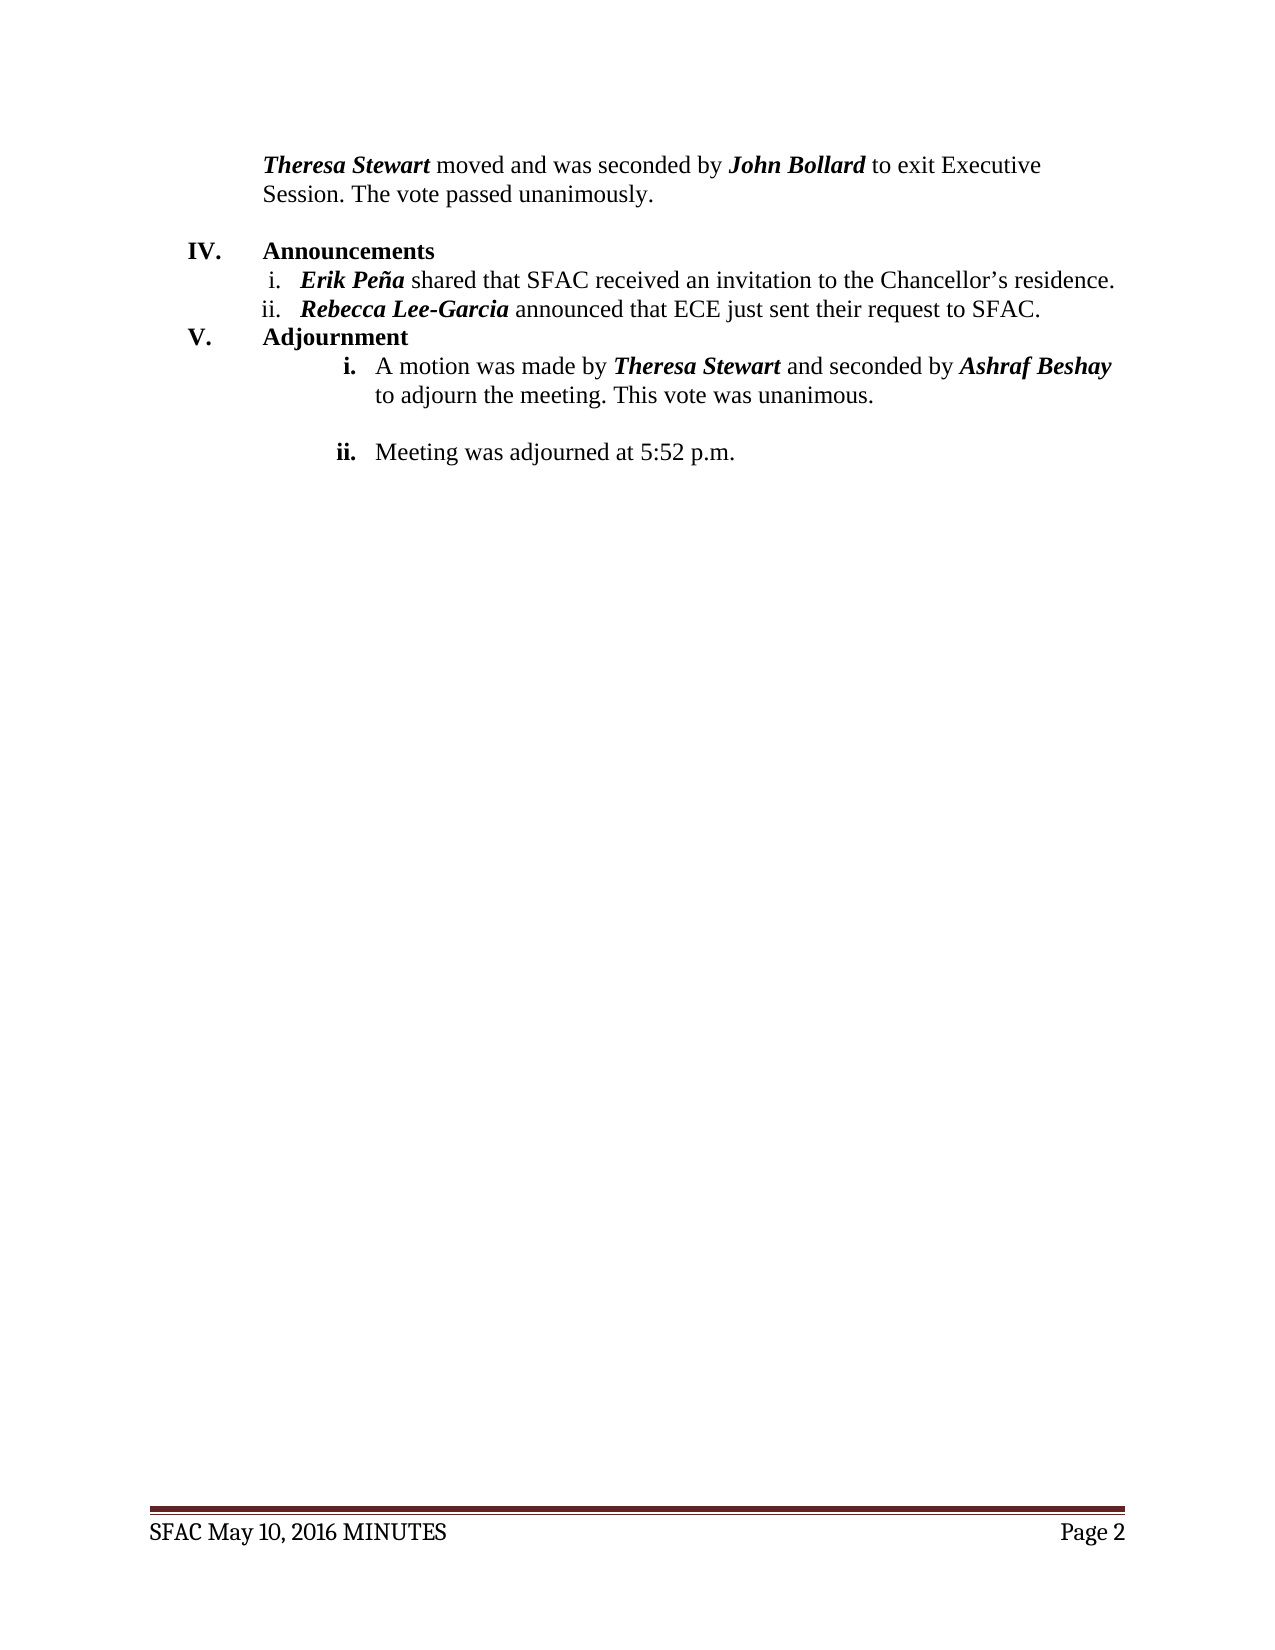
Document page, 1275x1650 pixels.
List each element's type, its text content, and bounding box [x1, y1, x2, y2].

list Announcements [187, 236, 1125, 265]
list Erik Peña shared that SFAC received an invitation to the Chancellor’s residence. [281, 265, 1125, 294]
list A motion was made by Theresa Stewart and seconded by Ashraf Beshay to adjourn the meeting. This vote was unanimous. [356, 351, 1125, 409]
list Theresa Stewart moved and was seconded by John Bollard to exit Executive Session. The vote passed unanimously. [262, 150, 1125, 207]
list Adjournment [187, 322, 1125, 351]
list Rebecca Lee-Garcia announced that ECE just sent their request to SFAC. [281, 294, 1125, 322]
list Meeting was adjourned at 5:52 p.m. [356, 437, 1125, 466]
